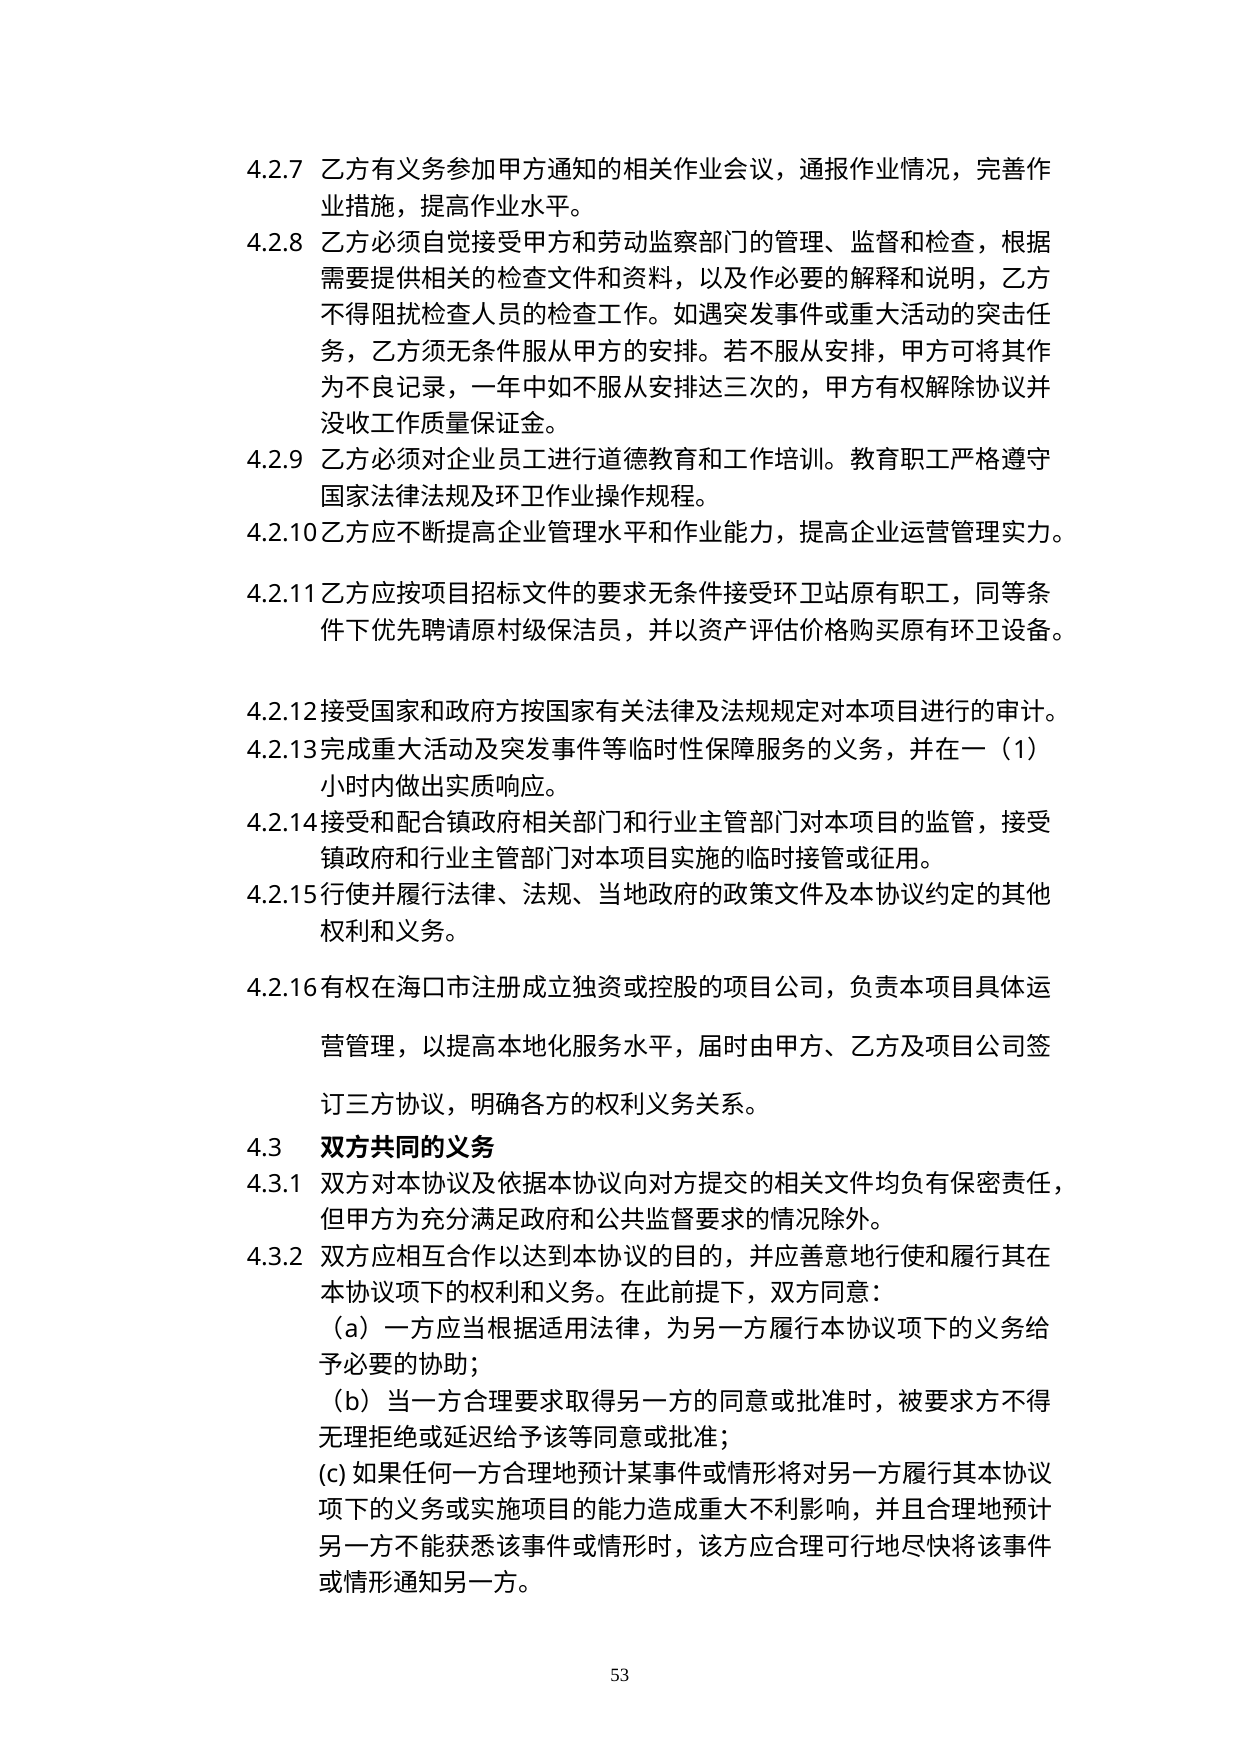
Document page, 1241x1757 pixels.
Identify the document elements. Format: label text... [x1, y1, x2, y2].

list 乙方必须自觉接受甲方和劳动监察部门的管理、监督和检查，根据需要提供相关的检查文件和资料，以及作必要的解释和说明，乙方不得阻扰检查人员的检查工作。如遇突发事件或重大活动的突击任务，乙方须无条件服从甲方的安排。若不服从安排，甲方可将其作为不良记录，一年中如不服从安排达三次的，甲方有权解除协议并没收工作质量保证金。 [247, 222, 1053, 440]
list 接受和配合镇政府相关部门和行业主管部门对本项目的监管，接受镇政府和行业主管部门对本项目实施的临时接管或征用。 [247, 802, 1053, 875]
list 行使并履行法律、法规、当地政府的政策文件及本协议约定的其他权利和义务。 [247, 875, 1053, 947]
text (c) 如果任何一方合理地预计某事件或情形将对另一方履行其本协议项下的义务或实施项目的能力造成重大不利影响，并且合理地预计另一方不能获悉该事件或情形时，该方应合理可行地尽快将该事件或情形通知另一方。 [319, 1454, 1053, 1599]
list 乙方必须对企业员工进行道德教育和工作培训。教育职工严格遵守国家法律法规及环卫作业操作规程。 [247, 440, 1053, 512]
list 接受国家和政府方按国家有关法律及法规规定对本项目进行的审计。 [247, 684, 1053, 730]
list 双方应相互合作以达到本协议的目的，并应善意地行使和履行其在本协议项下的权利和义务。在此前提下，双方同意： [247, 1236, 1053, 1309]
text （b）当一方合理要求取得另一方的同意或批准时，被要求方不得无理拒绝或延迟给予该等同意或批准； [319, 1381, 1053, 1454]
text （a）一方应当根据适用法律，为另一方履行本协议项下的义务给予必要的协助； [319, 1309, 1053, 1381]
list 双方共同的义务 [247, 1127, 1053, 1164]
list 乙方应按项目招标文件的要求无条件接受环卫站原有职工，同等条件下优先聘请原村级保洁员，并以资产评估价格购买原有环卫设备。 [247, 574, 1053, 672]
list 乙方应不断提高企业管理水平和作业能力，提高企业运营管理实力。 [247, 512, 1053, 574]
list 完成重大活动及突发事件等临时性保障服务的义务，并在一（1）小时内做出实质响应。 [247, 730, 1053, 802]
list 有权在海口市注册成立独资或控股的项目公司，负责本项目具体运营管理，以提高本地化服务水平，届时由甲方、乙方及项目公司签订三方协议，明确各方的权利义务关系。 [247, 950, 1053, 1125]
list 乙方有义务参加甲方通知的相关作业会议，通报作业情况，完善作业措施，提高作业水平。 [247, 150, 1053, 222]
list 双方对本协议及依据本协议向对方提交的相关文件均负有保密责任，但甲方为充分满足政府和公共监督要求的情况除外。 [247, 1164, 1053, 1236]
